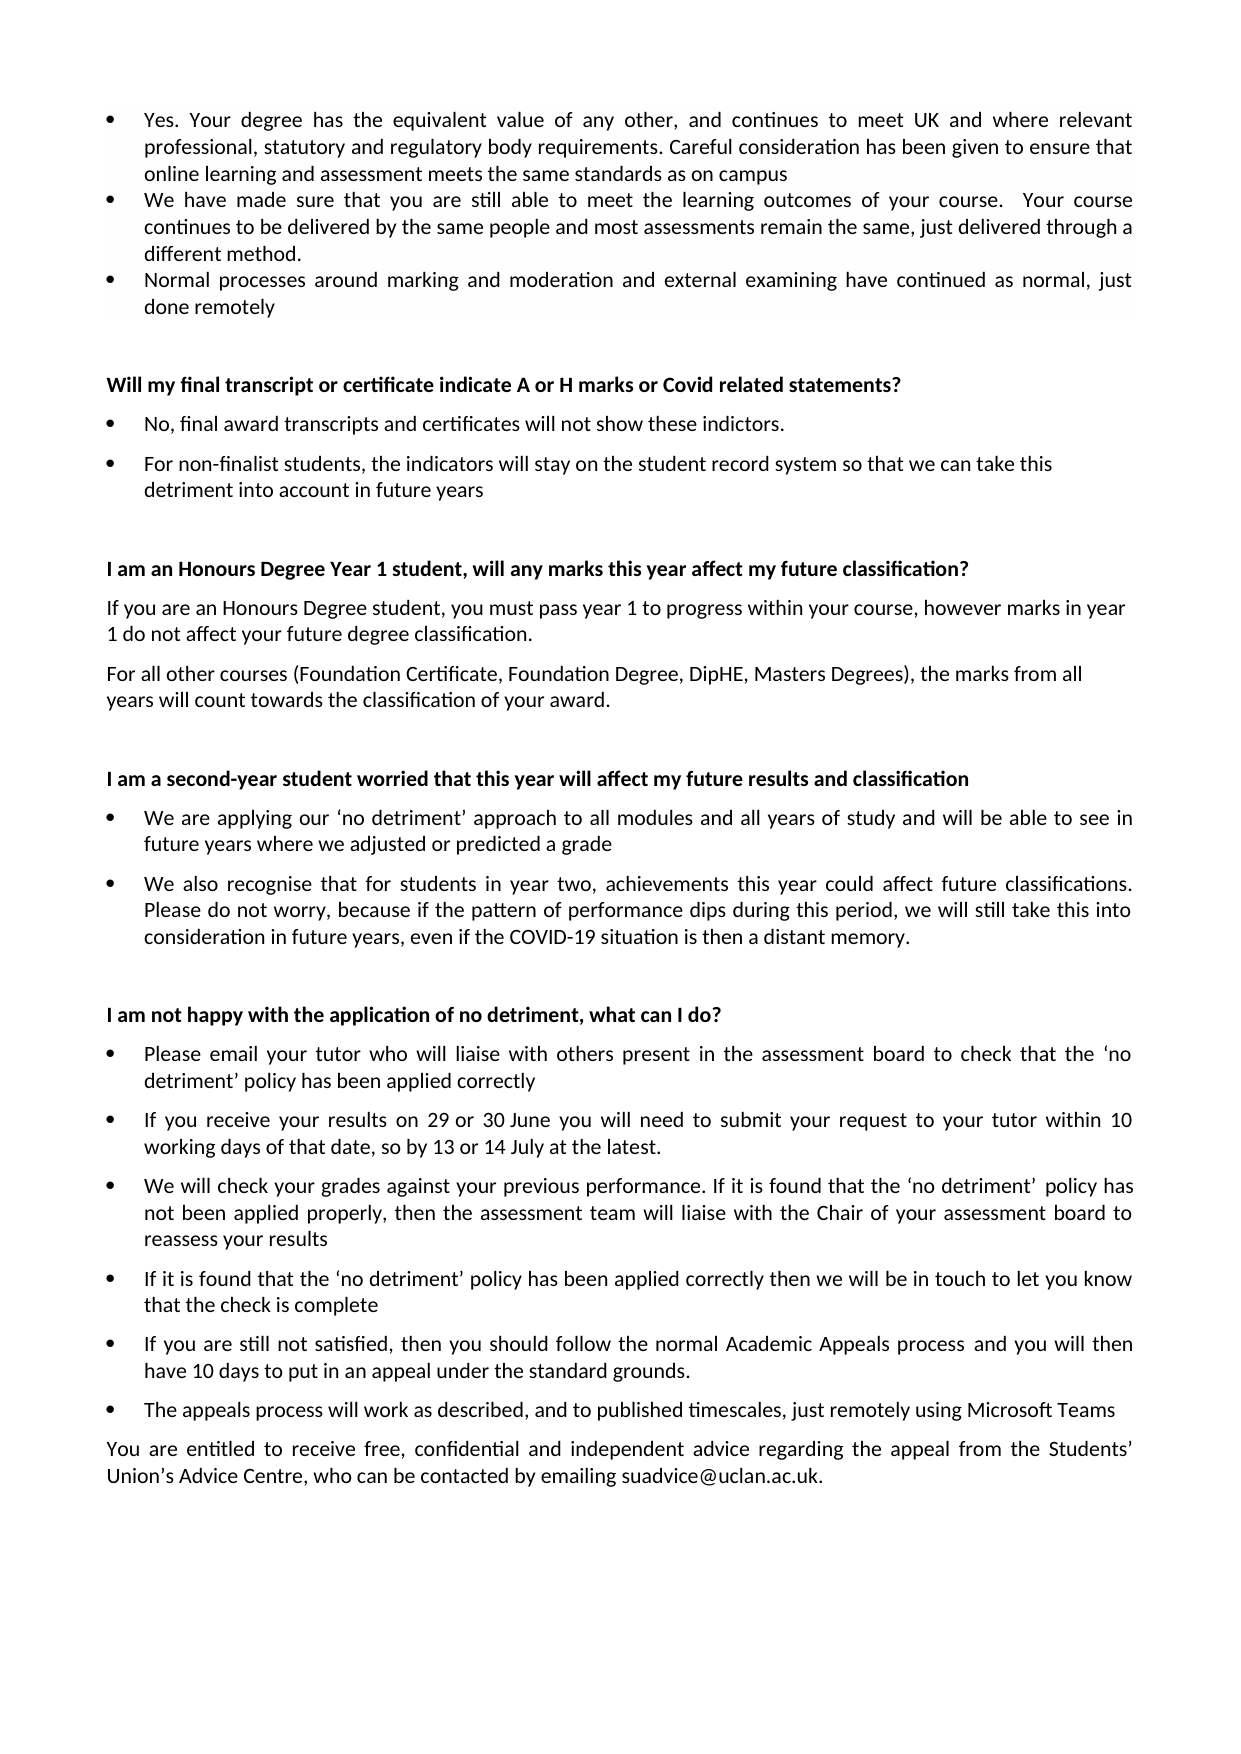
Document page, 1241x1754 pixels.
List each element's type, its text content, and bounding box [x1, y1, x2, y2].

list We will check your grades against your previous performance. If it is found that the ‘no detriment’ policy has not been applied properly, then the assessment team will liaise with the Chair of your assessment board to reassess your results [106, 1172, 1134, 1252]
text Will my final transcript or certificate indicate A or H marks or Covid related statements? [106, 371, 1134, 398]
list If you are still not satisfied, then you should follow the normal Academic Appeals process and you will then have 10 days to put in an appeal under the standard grounds. [106, 1331, 1134, 1384]
list We also recognise that for students in year two, achievements this year could affect future classifications. Please do not worry, because if the pattern of performance dips during this period, we will still take this into consideration in future years, even if the COVID-19 situation is then a distant memory. [106, 870, 1134, 950]
text For all other courses (Foundation Certificate, Foundation Degree, DipHE, Masters Degrees), the marks from all years will count towards the classification of your award. [106, 660, 1134, 713]
list We have made sure that you are still able to meet the learning outcomes of your course. Your course continues to be delivered by the same people and most assessments remain the same, just delivered through a different method. [106, 186, 1134, 266]
list If you receive your results on 29 or 30 June you will need to submit your request to your tutor within 10 working days of that date, so by 13 or 14 July at the latest. [106, 1106, 1134, 1160]
text If you are an Honours Degree student, you must pass year 1 to progress within your course, however marks in year 1 do not affect your future degree classification. [106, 594, 1134, 647]
text I am a second-year student worried that this year will affect my future results and classification [106, 765, 1134, 791]
list If it is found that the ‘no detriment’ policy has been applied correctly then we will be in touch to let you know that the check is complete [106, 1265, 1134, 1318]
list Normal processes around marking and moderation and external examining have continued as normal, just done remotely [106, 266, 1134, 320]
text You are entitled to receive free, confidential and independent advice regarding the appeal from the Students’ Union’s Advice Centre, who can be contacted by emailing suadvice@uclan.ac.uk. [106, 1436, 1134, 1489]
list The appeals process will work as described, and to published timescales, just remotely using Microsoft Teams [106, 1396, 1134, 1423]
list For non-finalist students, the indicators will stay on the student record system so that we can take this detriment into account in future years [106, 450, 1134, 503]
list No, final award transcripts and certificates will not show these indictors. [106, 411, 1134, 437]
list Please email your tutor who will liaise with others present in the assessment board to check that the ‘no detriment’ policy has been applied correctly [106, 1041, 1134, 1094]
list Yes. Your degree has the equivalent value of any other, and continues to meet UK and where relevant professional, statutory and regulatory body requirements. Careful consideration has been given to ensure that online learning and assessment meets the same standards as on campus [106, 106, 1134, 186]
text I am not happy with the application of no detriment, what can I do? [106, 1001, 1134, 1028]
text I am an Honours Degree Year 1 student, will any marks this year affect my future classification? [106, 555, 1134, 581]
list We are applying our ‘no detriment’ approach to all modules and all years of study and will be able to see in future years where we adjusted or predicted a grade [106, 804, 1134, 857]
